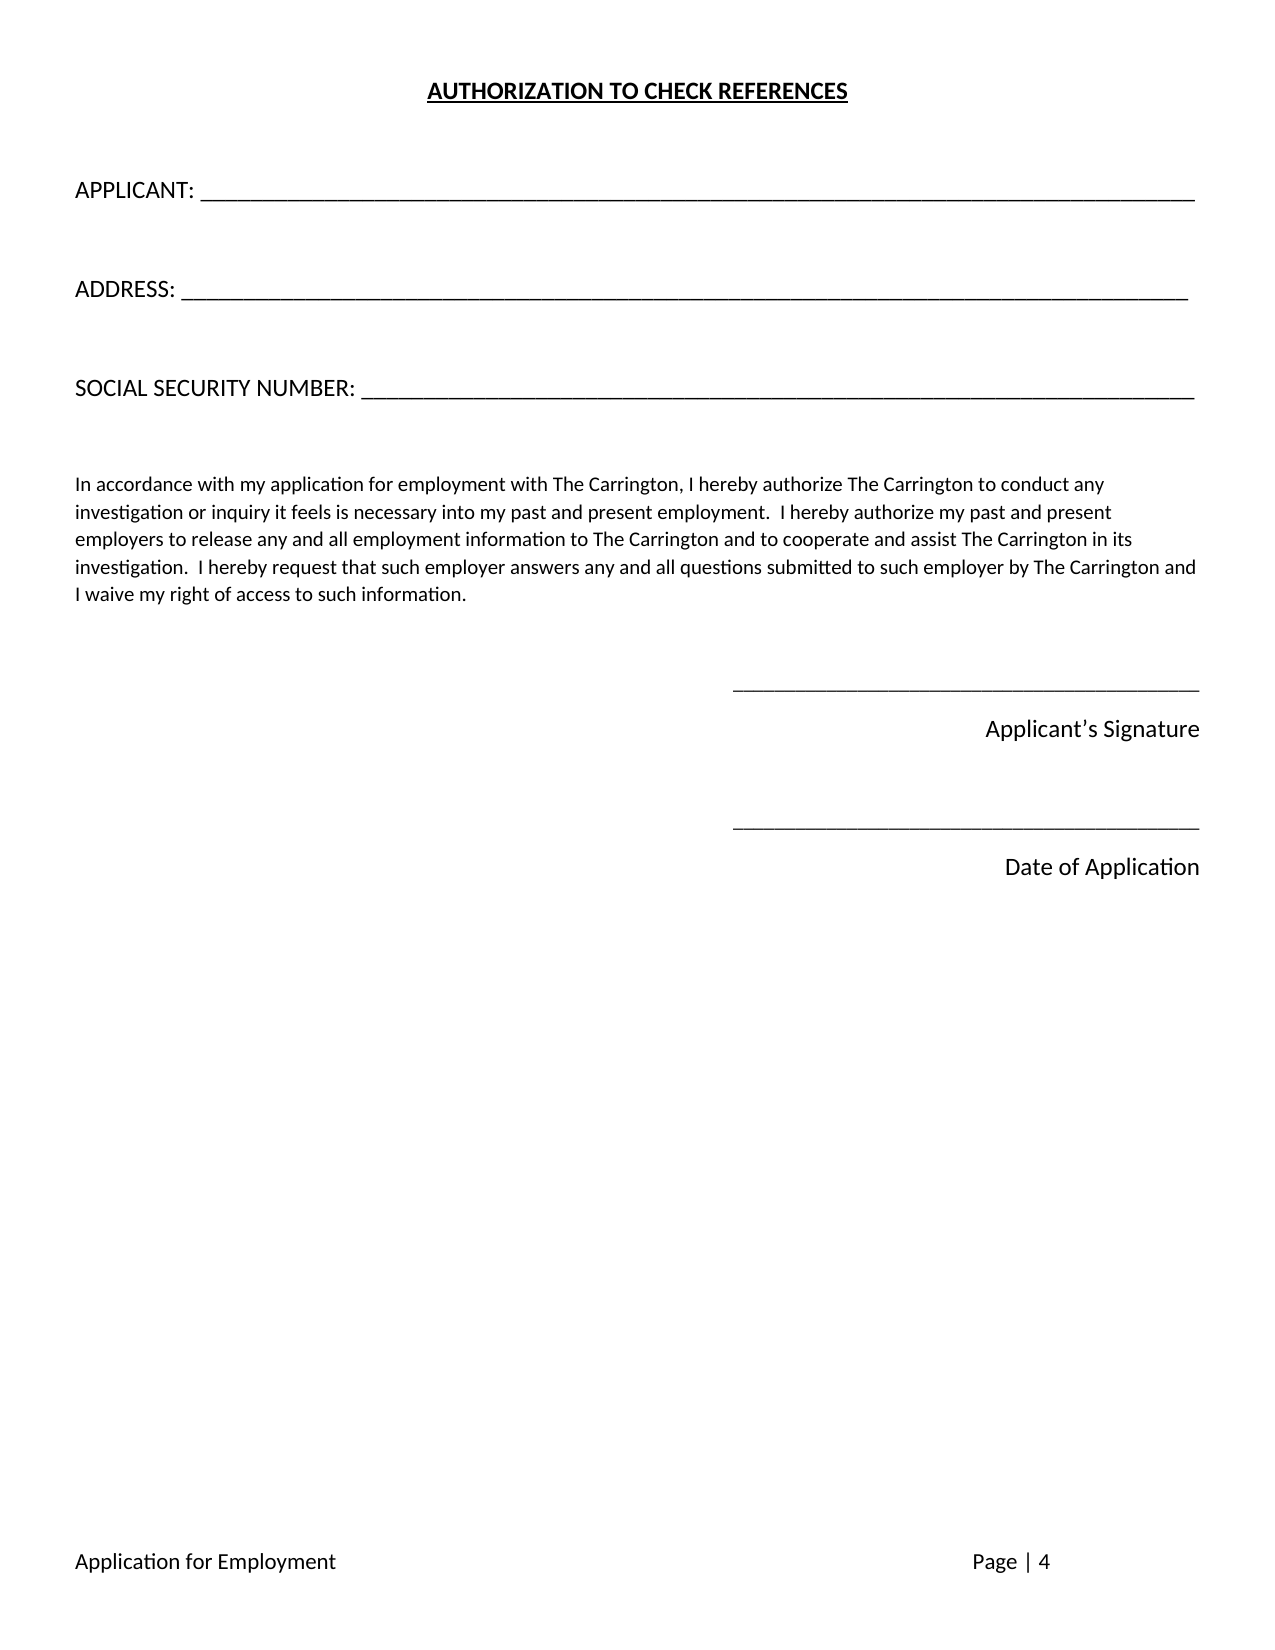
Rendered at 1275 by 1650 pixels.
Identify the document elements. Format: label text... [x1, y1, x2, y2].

text _____________________________________________ [75, 807, 1200, 832]
text APPLICANT: ________________________________________________________________________________ [75, 174, 1200, 205]
text SOCIAL SECURITY NUMBER: ___________________________________________________________________ [75, 372, 1200, 403]
text ADDRESS: _________________________________________________________________________________ [75, 273, 1200, 304]
text _____________________________________________ [75, 669, 1200, 695]
text Date of Application [75, 851, 1200, 882]
text AUTHORIZATION TO CHECK REFERENCES [75, 75, 1200, 106]
text Applicant’s Signature [75, 713, 1200, 744]
text In accordance with my application for employment with The Carrington, I hereby authorize The Carrington to conduct any investigation or inquiry it feels is necessary into my past and present employment. I hereby authorize my past and present employers to release any and all employment information to The Carrington and to cooperate and assist The Carrington in its investigation. I hereby request that such employer answers any and all questions submitted to such employer by The Carrington and I waive my right of access to such information. [75, 472, 1200, 607]
